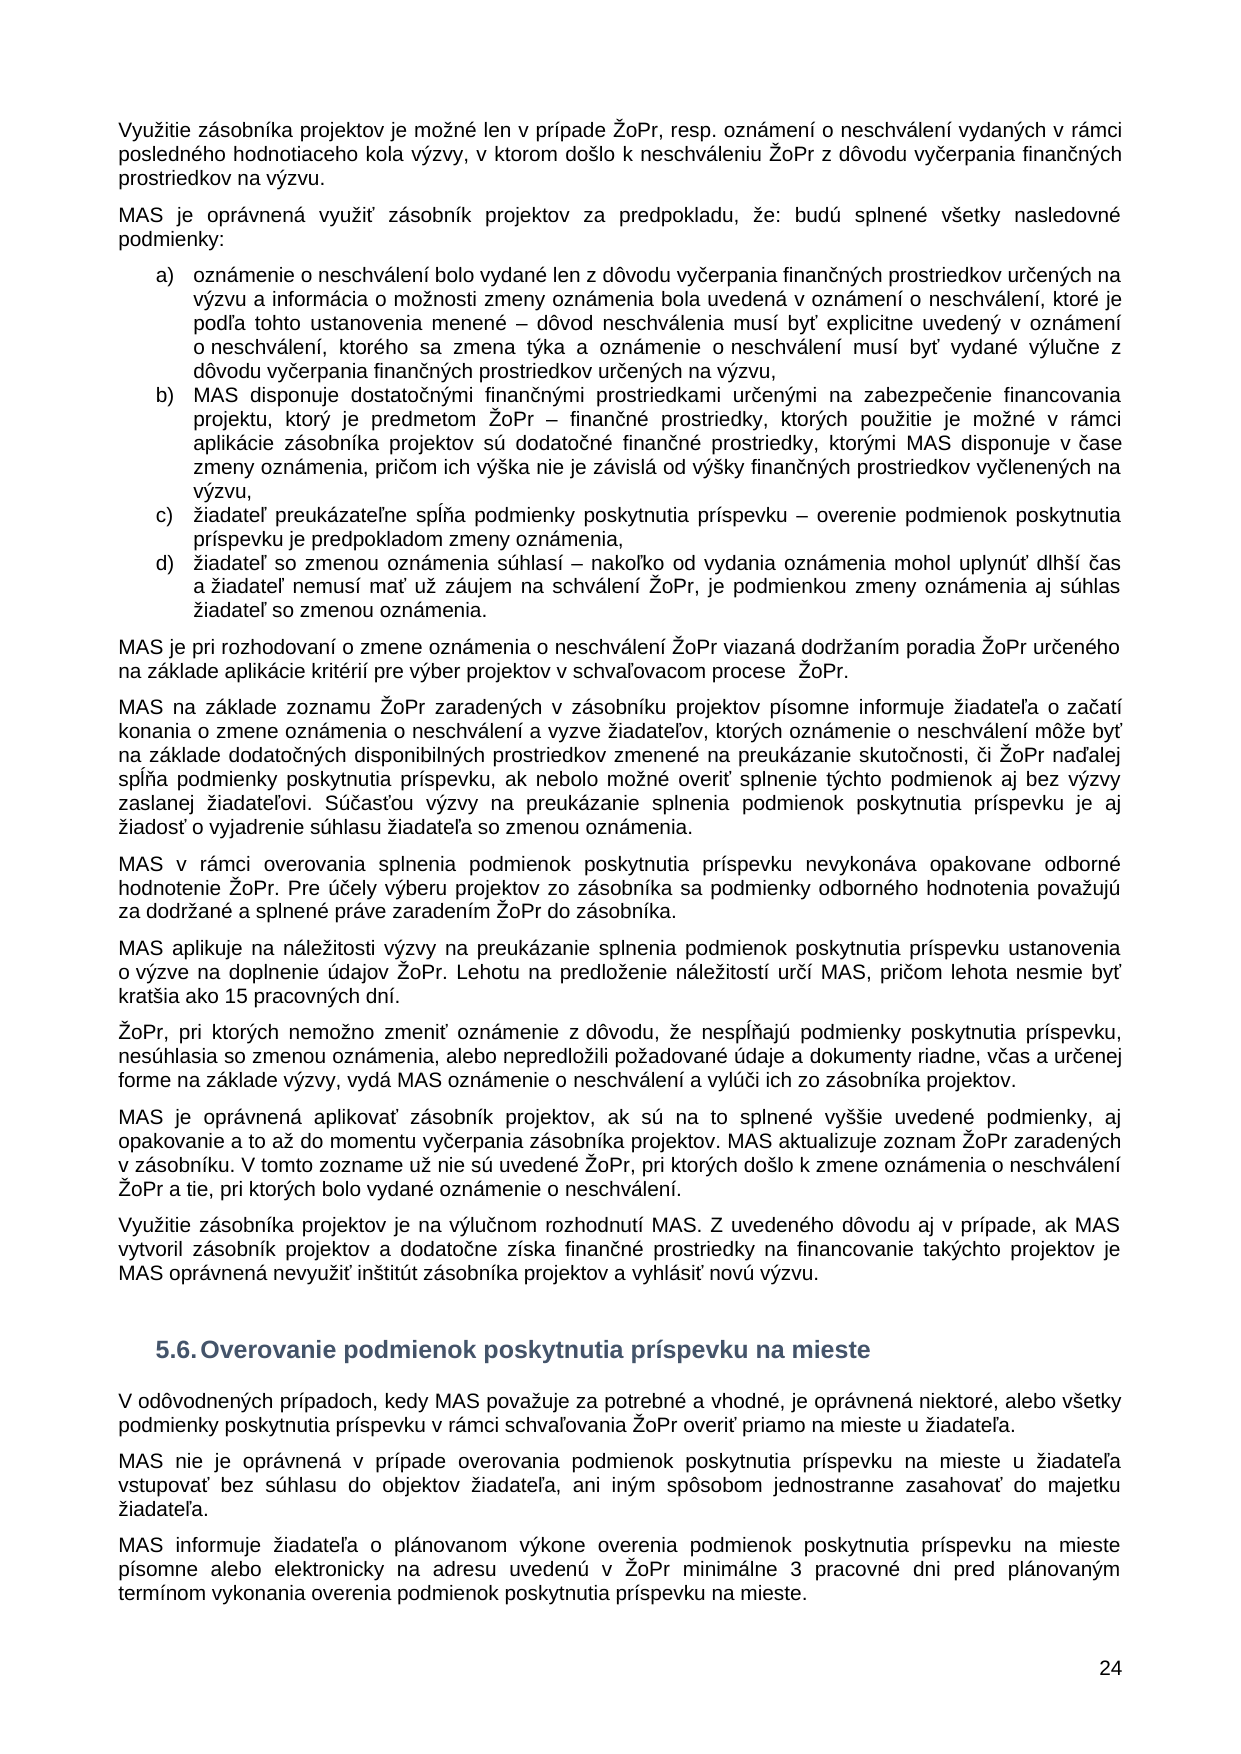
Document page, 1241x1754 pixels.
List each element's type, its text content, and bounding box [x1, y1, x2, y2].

text V odôvodnených prípadoch, kedy MAS považuje za potrebné a vhodné, je oprávnená niektoré, alebo všetky podmienky poskytnutia príspevku v rámci schvaľovania ŽoPr overiť priamo na mieste u žiadateľa. [118, 1388, 1122, 1436]
text MAS v rámci overovania splnenia podmienok poskytnutia príspevku nevykonáva opakovane odborné hodnotenie ŽoPr. Pre účely výberu projektov zo zásobníka sa podmienky odborného hodnotenia považujú za dodržané a splnené práve zaradením ŽoPr do zásobníka. [118, 851, 1122, 923]
text ŽoPr, pri ktorých nemožno zmeniť oznámenie z dôvodu, že nespĺňajú podmienky poskytnutia príspevku, nesúhlasia so zmenou oznámenia, alebo nepredložili požadované údaje a dokumenty riadne, včas a určenej forme na základe výzvy, vydá MAS oznámenie o neschválení a vylúči ich zo zásobníka projektov. [118, 1020, 1122, 1092]
text MAS je oprávnená využiť zásobník projektov za predpokladu, že: budú splnené všetky nasledovné podmienky: [118, 202, 1122, 250]
text Využitie zásobníka projektov je možné len v prípade ŽoPr, resp. oznámení o neschválení vydaných v rámci posledného hodnotiaceho kola výzvy, v ktorom došlo k neschváleniu ŽoPr z dôvodu vyčerpania finančných prostriedkov na výzvu. [118, 118, 1122, 190]
list MAS disponuje dostatočnými finančnými prostriedkami určenými na zabezpečenie financovania projektu, ktorý je predmetom ŽoPr – finančné prostriedky, ktorých použitie je možné v rámci aplikácie zásobníka projektov sú dodatočné finančné prostriedky, ktorými MAS disponuje v čase zmeny oznámenia, pričom ich výška nie je závislá od výšky finančných prostriedkov vyčlenených na výzvu, [156, 383, 1122, 502]
text MAS nie je oprávnená v prípade overovania podmienok poskytnutia príspevku na mieste u žiadateľa vstupovať bez súhlasu do objektov žiadateľa, ani iným spôsobom jednostranne zasahovať do majetku žiadateľa. [118, 1449, 1122, 1521]
list Overovanie podmienok poskytnutia príspevku na mieste [155, 1335, 1122, 1363]
list žiadateľ preukázateľne spĺňa podmienky poskytnutia príspevku – overenie podmienok poskytnutia príspevku je predpokladom zmeny oznámenia, [156, 502, 1122, 550]
list žiadateľ so zmenou oznámenia súhlasí – nakoľko od vydania oznámenia mohol uplynúť dlhší čas a žiadateľ nemusí mať už záujem na schválení ŽoPr, je podmienkou zmeny oznámenia aj súhlas žiadateľ so zmenou oznámenia. [156, 550, 1122, 622]
text MAS je pri rozhodovaní o zmene oznámenia o neschválení ŽoPr viazaná dodržaním poradia ŽoPr určeného na základe aplikácie kritérií pre výber projektov v schvaľovacom procese ŽoPr. [118, 635, 1122, 683]
text MAS na základe zoznamu ŽoPr zaradených v zásobníku projektov písomne informuje žiadateľa o začatí konania o zmene oznámenia o neschválení a vyzve žiadateľov, ktorých oznámenie o neschválení môže byť na základe dodatočných disponibilných prostriedkov zmenené na preukázanie skutočnosti, či ŽoPr naďalej spĺňa podmienky poskytnutia príspevku, ak nebolo možné overiť splnenie týchto podmienok aj bez výzvy zaslanej žiadateľovi. Súčasťou výzvy na preukázanie splnenia podmienok poskytnutia príspevku je aj žiadosť o vyjadrenie súhlasu žiadateľa so zmenou oznámenia. [118, 695, 1122, 839]
text MAS informuje žiadateľa o plánovanom výkone overenia podmienok poskytnutia príspevku na mieste písomne alebo elektronicky na adresu uvedenú v ŽoPr minimálne 3 pracovné dni pred plánovaným termínom vykonania overenia podmienok poskytnutia príspevku na mieste. [118, 1533, 1122, 1605]
text MAS aplikuje na náležitosti výzvy na preukázanie splnenia podmienok poskytnutia príspevku ustanovenia o výzve na doplnenie údajov ŽoPr. Lehotu na predloženie náležitostí určí MAS, pričom lehota nesmie byť kratšia ako 15 pracovných dní. [118, 936, 1122, 1008]
text Využitie zásobníka projektov je na výlučnom rozhodnutí MAS. Z uvedeného dôvodu aj v prípade, ak MAS vytvoril zásobník projektov a dodatočne získa finančné prostriedky na financovanie takýchto projektov je MAS oprávnená nevyužiť inštitút zásobníka projektov a vyhlásiť novú výzvu. [118, 1213, 1122, 1285]
text MAS je oprávnená aplikovať zásobník projektov, ak sú na to splnené vyššie uvedené podmienky, aj opakovanie a to až do momentu vyčerpania zásobníka projektov. MAS aktualizuje zoznam ŽoPr zaradených v zásobníku. V tomto zozname už nie sú uvedené ŽoPr, pri ktorých došlo k zmene oznámenia o neschválení ŽoPr a tie, pri ktorých bolo vydané oznámenie o neschválení. [118, 1104, 1122, 1200]
list oznámenie o neschválení bolo vydané len z dôvodu vyčerpania finančných prostriedkov určených na výzvu a informácia o možnosti zmeny oznámenia bola uvedená v oznámení o neschválení, ktoré je podľa tohto ustanovenia menené – dôvod neschválenia musí byť explicitne uvedený v oznámení o neschválení, ktorého sa zmena týka a oznámenie o neschválení musí byť vydané výlučne z dôvodu vyčerpania finančných prostriedkov určených na výzvu, [156, 263, 1122, 383]
